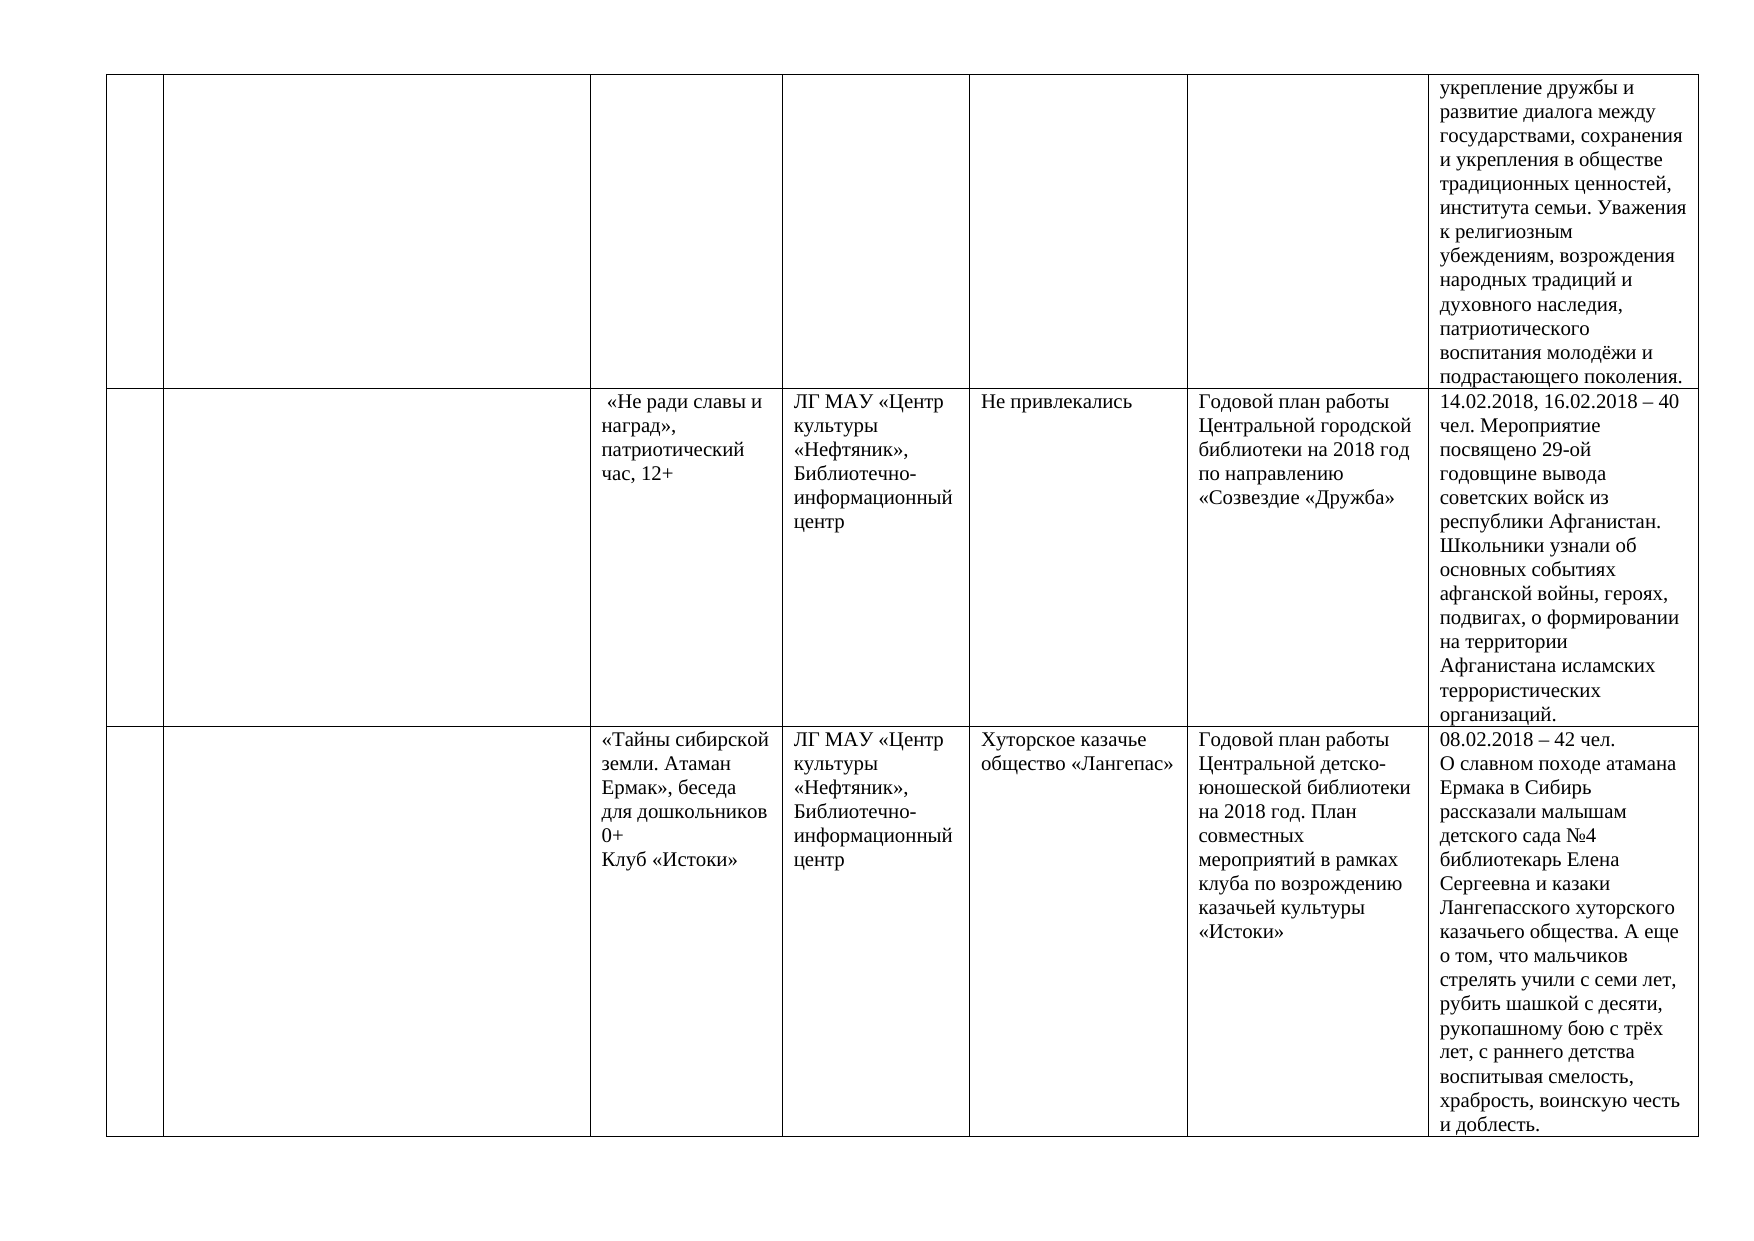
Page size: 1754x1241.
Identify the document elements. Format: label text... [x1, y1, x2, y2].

table_cell [970, 75, 1187, 388]
table_cell 14.02.2018, 16.02.2018 – 40 чел. Мероприятие посвящено 29-ой годовщине вывода советских войск из республики Афганистан. Школьники узнали об основных событиях афганской войны, героях, подвигах, о формировании на территории Афганистана исламских террористических организаций. [1429, 389, 1698, 726]
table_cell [591, 727, 782, 1136]
table_cell ЛГ МАУ «Центр культуры «Нефтяник», Библиотечно-информационный центр [783, 389, 969, 726]
table_cell [107, 727, 163, 1136]
table_cell Не привлекались [970, 389, 1187, 726]
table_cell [783, 75, 969, 388]
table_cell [1188, 727, 1428, 1136]
table_cell Годовой план работы Центральной городской библиотеки на 2018 год по направлению «Созвездие «Дружба» [1188, 389, 1428, 726]
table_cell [1188, 75, 1428, 388]
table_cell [783, 727, 969, 1136]
table_cell [164, 389, 590, 726]
table_cell [107, 389, 163, 726]
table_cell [970, 727, 1187, 1136]
table_cell [164, 75, 590, 388]
table_cell [107, 75, 163, 388]
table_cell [591, 75, 782, 388]
table_cell [164, 727, 590, 1136]
table_cell «Не ради славы и наград», патриотический час, 12+ [591, 389, 782, 726]
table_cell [1429, 75, 1698, 388]
